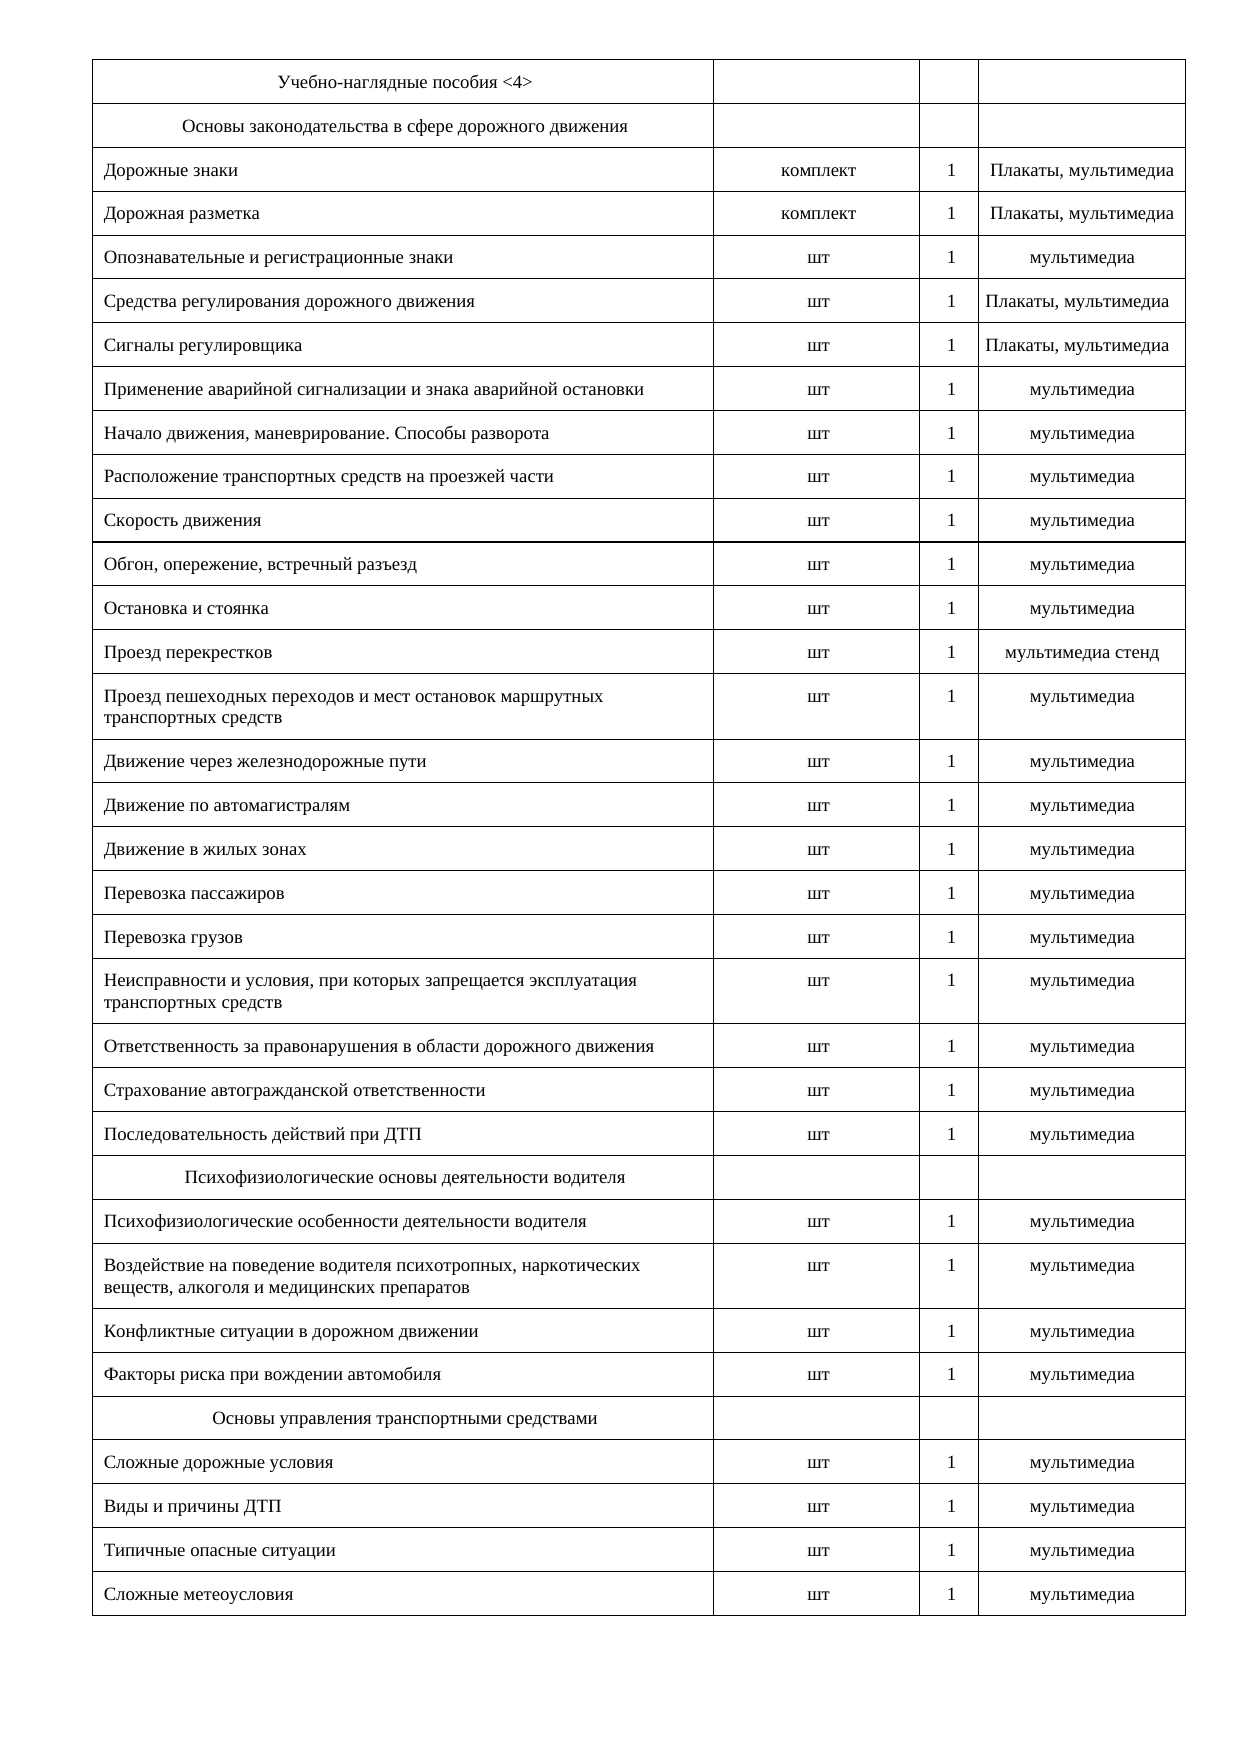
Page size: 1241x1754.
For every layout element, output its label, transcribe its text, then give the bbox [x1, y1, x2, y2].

table_cell 1 [920, 827, 978, 870]
table_cell шт [714, 959, 919, 1023]
table_cell шт [714, 783, 919, 826]
table_cell 1 [920, 236, 978, 278]
table_cell шт [714, 236, 919, 278]
table_cell мультимедиа [979, 674, 1185, 738]
table_cell Плакаты, мультимедиа [979, 279, 1185, 322]
table_cell шт [714, 1244, 919, 1308]
table_cell шт [714, 1309, 919, 1352]
table_cell шт [714, 499, 919, 541]
table_cell Опознавательные и регистрационные знаки [93, 236, 713, 278]
table_cell Движение по автомагистралям [93, 783, 713, 826]
table_cell мультимедиа [979, 1309, 1185, 1352]
table_cell шт [714, 827, 919, 870]
table_cell мультимедиа [979, 411, 1185, 454]
table_cell Сигналы регулировщика [93, 323, 713, 366]
table_cell 1 [920, 783, 978, 826]
table_cell 1 [920, 1484, 978, 1527]
table_cell Дорожная разметка [93, 192, 713, 234]
table_cell Последовательность действий при ДТП [93, 1112, 713, 1155]
table_cell 1 [920, 499, 978, 541]
table_cell 1 [920, 1353, 978, 1396]
table_cell мультимедиа стенд [979, 630, 1185, 673]
table_cell мультимедиа [979, 543, 1185, 585]
table_cell мультимедиа [979, 959, 1185, 1023]
table_cell Виды и причины ДТП [93, 1484, 713, 1527]
table_cell Применение аварийной сигнализации и знака аварийной остановки [93, 367, 713, 410]
table_cell мультимедиа [979, 1572, 1185, 1615]
table_cell Остановка и стоянка [93, 586, 713, 629]
table_cell [979, 60, 1185, 103]
table_cell [979, 1156, 1185, 1198]
table_cell мультимедиа [979, 1112, 1185, 1155]
table_cell 1 [920, 543, 978, 585]
table_cell Психофизиологические особенности деятельности водителя [93, 1200, 713, 1242]
table_cell мультимедиа [979, 1528, 1185, 1571]
table_cell 1 [920, 1309, 978, 1352]
table_cell Перевозка грузов [93, 915, 713, 958]
table_cell Основы законодательства в сфере дорожного движения [93, 104, 713, 147]
table_cell 1 [920, 1200, 978, 1242]
table_cell Типичные опасные ситуации [93, 1528, 713, 1571]
table_cell [714, 60, 919, 103]
table_cell шт [714, 674, 919, 738]
table_cell Плакаты, мультимедиа [979, 323, 1185, 366]
table_cell шт [714, 915, 919, 958]
table_cell Страхование автогражданской ответственности [93, 1068, 713, 1111]
table_cell [714, 1156, 919, 1198]
table_cell Конфликтные ситуации в дорожном движении [93, 1309, 713, 1352]
table_cell 1 [920, 279, 978, 322]
table_cell [979, 104, 1185, 147]
table_cell Психофизиологические основы деятельности водителя [93, 1156, 713, 1198]
table_cell Средства регулирования дорожного движения [93, 279, 713, 322]
table_cell мультимедиа [979, 455, 1185, 498]
table_cell Обгон, опережение, встречный разъезд [93, 543, 713, 585]
table_cell шт [714, 1068, 919, 1111]
table_cell шт [714, 1200, 919, 1242]
table_cell Перевозка пассажиров [93, 871, 713, 914]
table_cell шт [714, 1112, 919, 1155]
table_cell мультимедиа [979, 1244, 1185, 1308]
table_cell 1 [920, 915, 978, 958]
table_cell 1 [920, 411, 978, 454]
table_cell мультимедиа [979, 367, 1185, 410]
table_cell [920, 1156, 978, 1198]
table_cell [714, 1397, 919, 1439]
table_cell комплект [714, 148, 919, 191]
table_cell мультимедиа [979, 1484, 1185, 1527]
table_cell шт [714, 367, 919, 410]
table_cell 1 [920, 1024, 978, 1067]
table_cell шт [714, 1528, 919, 1571]
table_cell 1 [920, 192, 978, 234]
table_cell [920, 104, 978, 147]
table_cell [714, 104, 919, 147]
table_cell мультимедиа [979, 1068, 1185, 1111]
table_cell 1 [920, 1440, 978, 1483]
table_cell шт [714, 323, 919, 366]
table_cell 1 [920, 323, 978, 366]
table_cell Учебно-наглядные пособия <4> [93, 60, 713, 103]
table_cell шт [714, 1024, 919, 1067]
table_cell мультимедиа [979, 1440, 1185, 1483]
table_cell мультимедиа [979, 586, 1185, 629]
table_cell 1 [920, 1112, 978, 1155]
table_cell 1 [920, 586, 978, 629]
table_cell Движение через железнодорожные пути [93, 740, 713, 782]
table_cell мультимедиа [979, 827, 1185, 870]
table_cell Сложные метеоусловия [93, 1572, 713, 1615]
table_cell мультимедиа [979, 499, 1185, 541]
table_cell Воздействие на поведение водителя психотропных, наркотических веществ, алкоголя и медицинских препаратов [93, 1244, 713, 1308]
table_cell Основы управления транспортными средствами [93, 1397, 713, 1439]
table_cell Сложные дорожные условия [93, 1440, 713, 1483]
table_cell мультимедиа [979, 740, 1185, 782]
table_cell 1 [920, 959, 978, 1023]
table_cell шт [714, 279, 919, 322]
table_cell Неисправности и условия, при которых запрещается эксплуатация транспортных средств [93, 959, 713, 1023]
table_cell 1 [920, 630, 978, 673]
table_cell 1 [920, 740, 978, 782]
table_cell 1 [920, 674, 978, 738]
table_cell Дорожные знаки [93, 148, 713, 191]
table_cell [920, 1397, 978, 1439]
table_cell мультимедиа [979, 1024, 1185, 1067]
table_cell 1 [920, 148, 978, 191]
table_cell шт [714, 1353, 919, 1396]
table_cell Плакаты, мультимедиа [979, 148, 1185, 191]
table_cell шт [714, 630, 919, 673]
table_cell Скорость движения [93, 499, 713, 541]
table_cell Движение в жилых зонах [93, 827, 713, 870]
table_cell Ответственность за правонарушения в области дорожного движения [93, 1024, 713, 1067]
table_cell 1 [920, 367, 978, 410]
table_cell шт [714, 411, 919, 454]
table_cell 1 [920, 1244, 978, 1308]
table_cell мультимедиа [979, 871, 1185, 914]
table_cell шт [714, 455, 919, 498]
table_cell [920, 60, 978, 103]
table_cell Плакаты, мультимедиа [979, 192, 1185, 234]
table_cell Проезд перекрестков [93, 630, 713, 673]
table_cell Начало движения, маневрирование. Способы разворота [93, 411, 713, 454]
table_cell комплект [714, 192, 919, 234]
table_cell Проезд пешеходных переходов и мест остановок маршрутных транспортных средств [93, 674, 713, 738]
table_cell шт [714, 543, 919, 585]
table_cell мультимедиа [979, 236, 1185, 278]
table_cell мультимедиа [979, 915, 1185, 958]
table_cell мультимедиа [979, 1353, 1185, 1396]
table_cell 1 [920, 1572, 978, 1615]
table_cell шт [714, 740, 919, 782]
table_cell шт [714, 871, 919, 914]
table_cell Факторы риска при вождении автомобиля [93, 1353, 713, 1396]
table_cell шт [714, 1572, 919, 1615]
table_cell шт [714, 1440, 919, 1483]
table_cell [979, 1397, 1185, 1439]
table_cell 1 [920, 871, 978, 914]
table_cell шт [714, 1484, 919, 1527]
table_cell 1 [920, 1528, 978, 1571]
table_cell 1 [920, 455, 978, 498]
table_cell мультимедиа [979, 1200, 1185, 1242]
table_cell 1 [920, 1068, 978, 1111]
table_cell Расположение транспортных средств на проезжей части [93, 455, 713, 498]
table_cell мультимедиа [979, 783, 1185, 826]
table_cell шт [714, 586, 919, 629]
